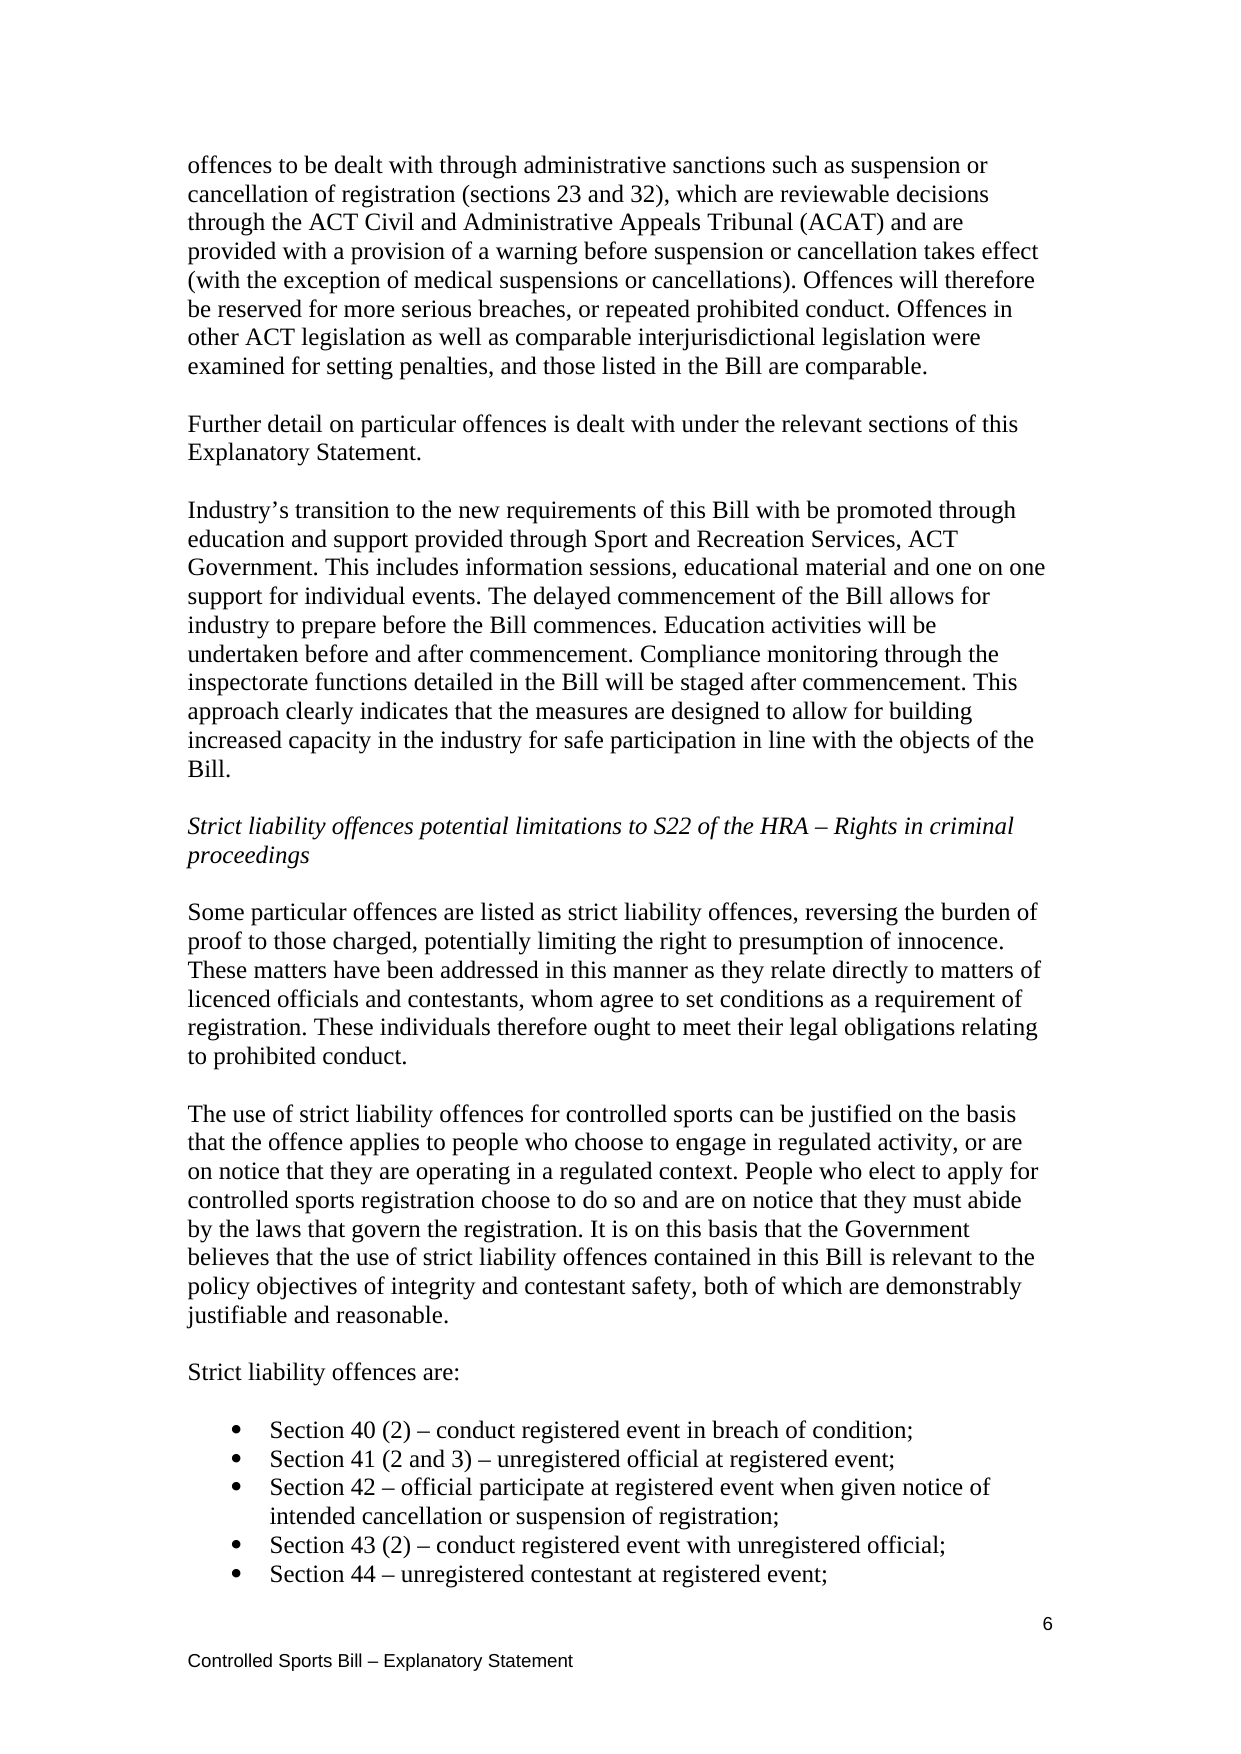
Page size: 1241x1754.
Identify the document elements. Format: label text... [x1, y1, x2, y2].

text Some particular offences are listed as strict liability offences, reversing the burden of proof to those charged, potentially limiting the right to presumption of innocence. These matters have been addressed in this manner as they relate directly to matters of licenced officials and contestants, whom agree to set conditions as a requirement of registration. These individuals therefore ought to meet their legal obligations relating to prohibited conduct. [187, 897, 1053, 1070]
text Strict liability offences are: [187, 1357, 1053, 1386]
text Further detail on particular offences is dealt with under the relevant sections of this Explanatory Statement. [187, 409, 1053, 466]
text Strict liability offences potential limitations to S22 of the HRA – Rights in criminal proceedings [187, 811, 1053, 869]
text The use of strict liability offences for controlled sports can be justified on the basis that the offence applies to people who choose to engage in regulated activity, or are on notice that they are operating in a regulated context. People who elect to apply for controlled sports registration choose to do so and are on notice that they must abide by the laws that govern the registration. It is on this basis that the Government believes that the use of strict liability offences contained in this Bill is relevant to the policy objectives of integrity and contestant safety, both of which are demonstrably justifiable and reasonable. [187, 1099, 1053, 1329]
list Section 43 (2) – conduct registered event with unregistered official; [232, 1530, 1053, 1559]
list Section 41 (2 and 3) – unregistered official at registered event; [232, 1444, 1053, 1472]
list Section 42 – official participate at registered event when given notice of intended cancellation or suspension of registration; [232, 1472, 1053, 1530]
text Industry’s transition to the new requirements of this Bill with be promoted through education and support provided through Sport and Recreation Services, ACT Government. This includes information sessions, educational material and one on one support for individual events. The delayed commencement of the Bill allows for industry to prepare before the Bill commences. Education activities will be undertaken before and after commencement. Compliance monitoring through the inspectorate functions detailed in the Bill will be staged after commencement. This approach clearly indicates that the measures are designed to allow for building increased capacity in the industry for safe participation in line with the objects of the Bill. [187, 495, 1053, 782]
list Section 40 (2) – conduct registered event in breach of condition; [232, 1415, 1053, 1444]
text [187, 150, 1053, 380]
list Section 44 – unregistered contestant at registered event; [232, 1559, 1053, 1587]
